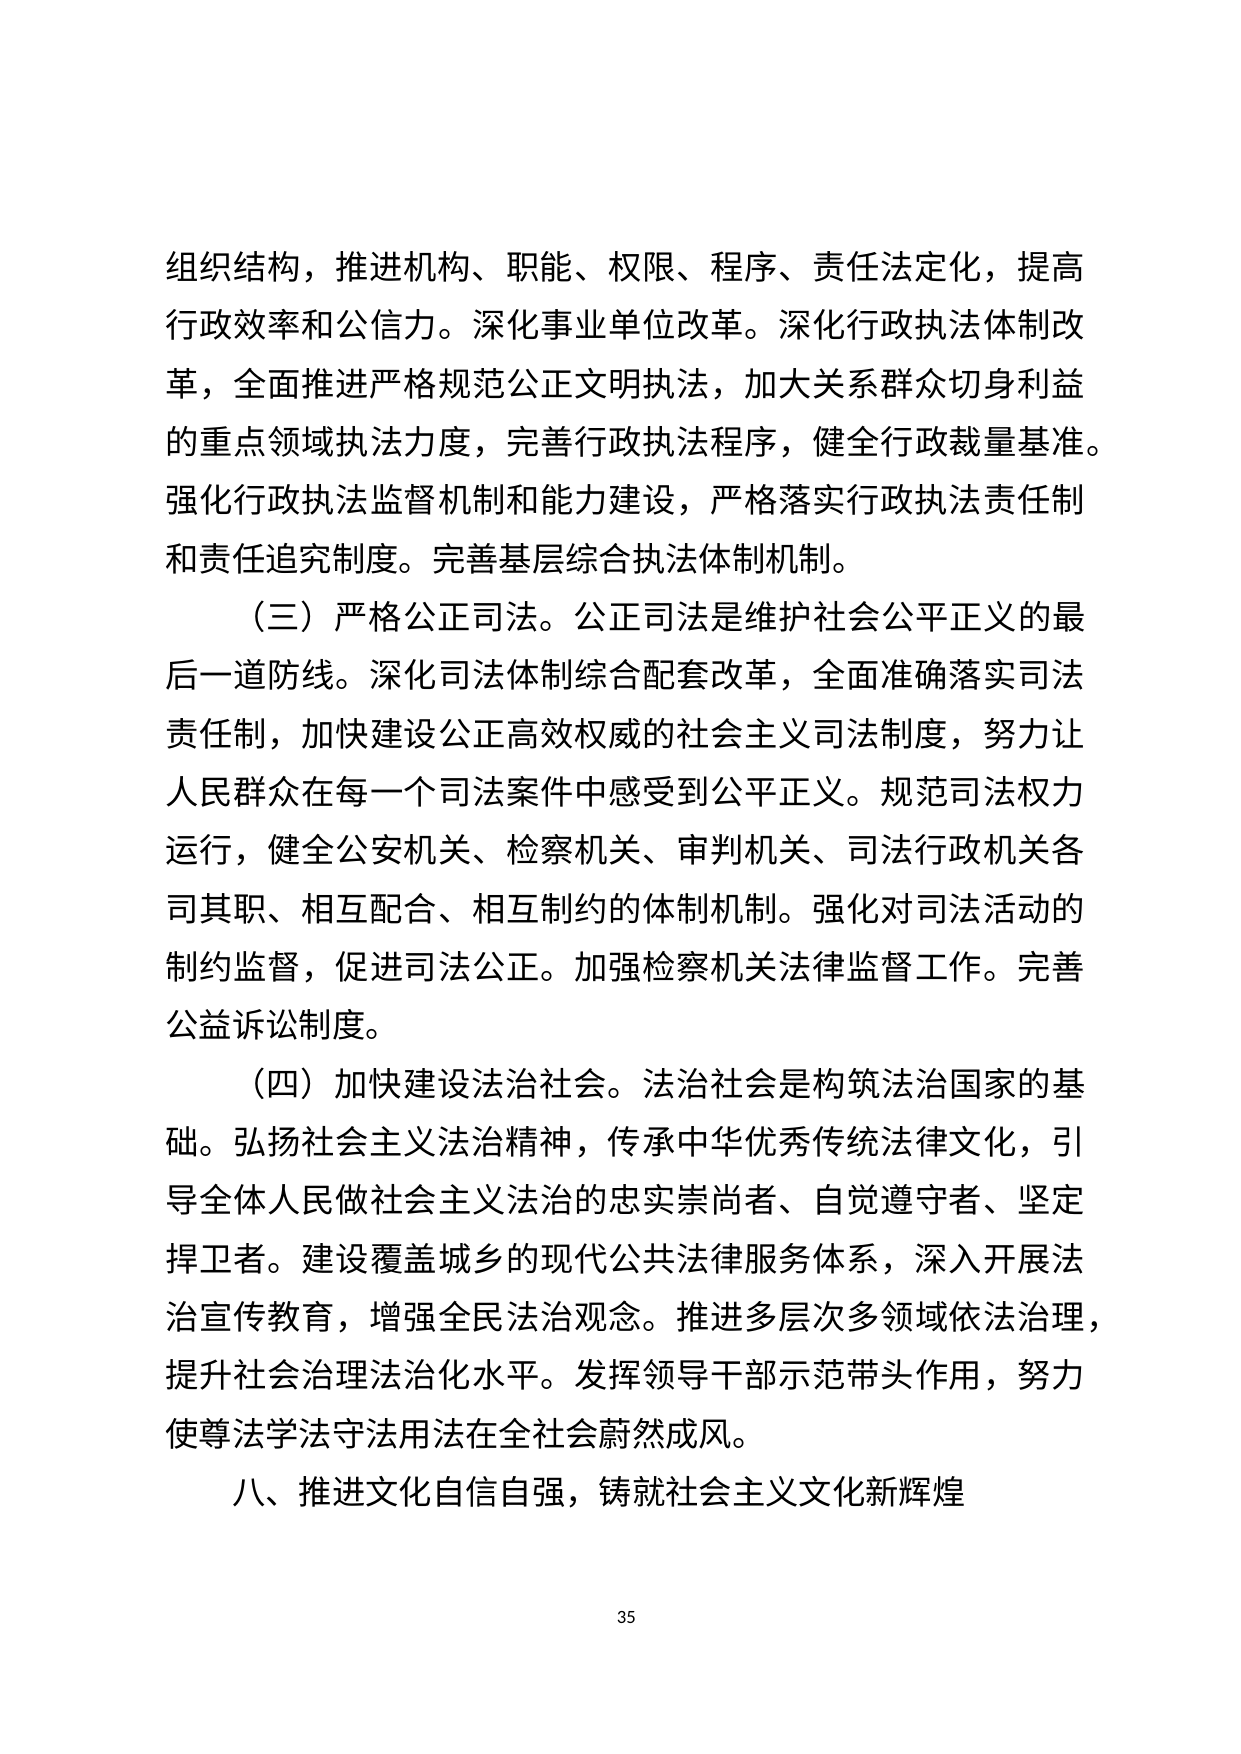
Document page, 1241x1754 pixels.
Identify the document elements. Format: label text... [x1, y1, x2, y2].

text （三）严格公正司法。公正司法是维护社会公平正义的最后一道防线。深化司法体制综合配套改革，全面准确落实司法责任制，加快建设公正高效权威的社会主义司法制度，努力让人民群众在每一个司法案件中感受到公平正义。规范司法权力运行，健全公安机关、检察机关、审判机关、司法行政机关各司其职、相互配合、相互制约的体制机制。强化对司法活动的制约监督，促进司法公正。加强检察机关法律监督工作。完善公益诉讼制度。 [165, 583, 1087, 1049]
text （四）加快建设法治社会。法治社会是构筑法治国家的基础。弘扬社会主义法治精神，传承中华优秀传统法律文化，引导全体人民做社会主义法治的忠实崇尚者、自觉遵守者、坚定捍卫者。建设覆盖城乡的现代公共法律服务体系，深入开展法治宣传教育，增强全民法治观念。推进多层次多领域依法治理，提升社会治理法治化水平。发挥领导干部示范带头作用，努力使尊法学法守法用法在全社会蔚然成风。 [165, 1049, 1087, 1458]
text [165, 233, 1087, 583]
text 八、推进文化自信自强，铸就社会主义文化新辉煌 [165, 1458, 1087, 1516]
